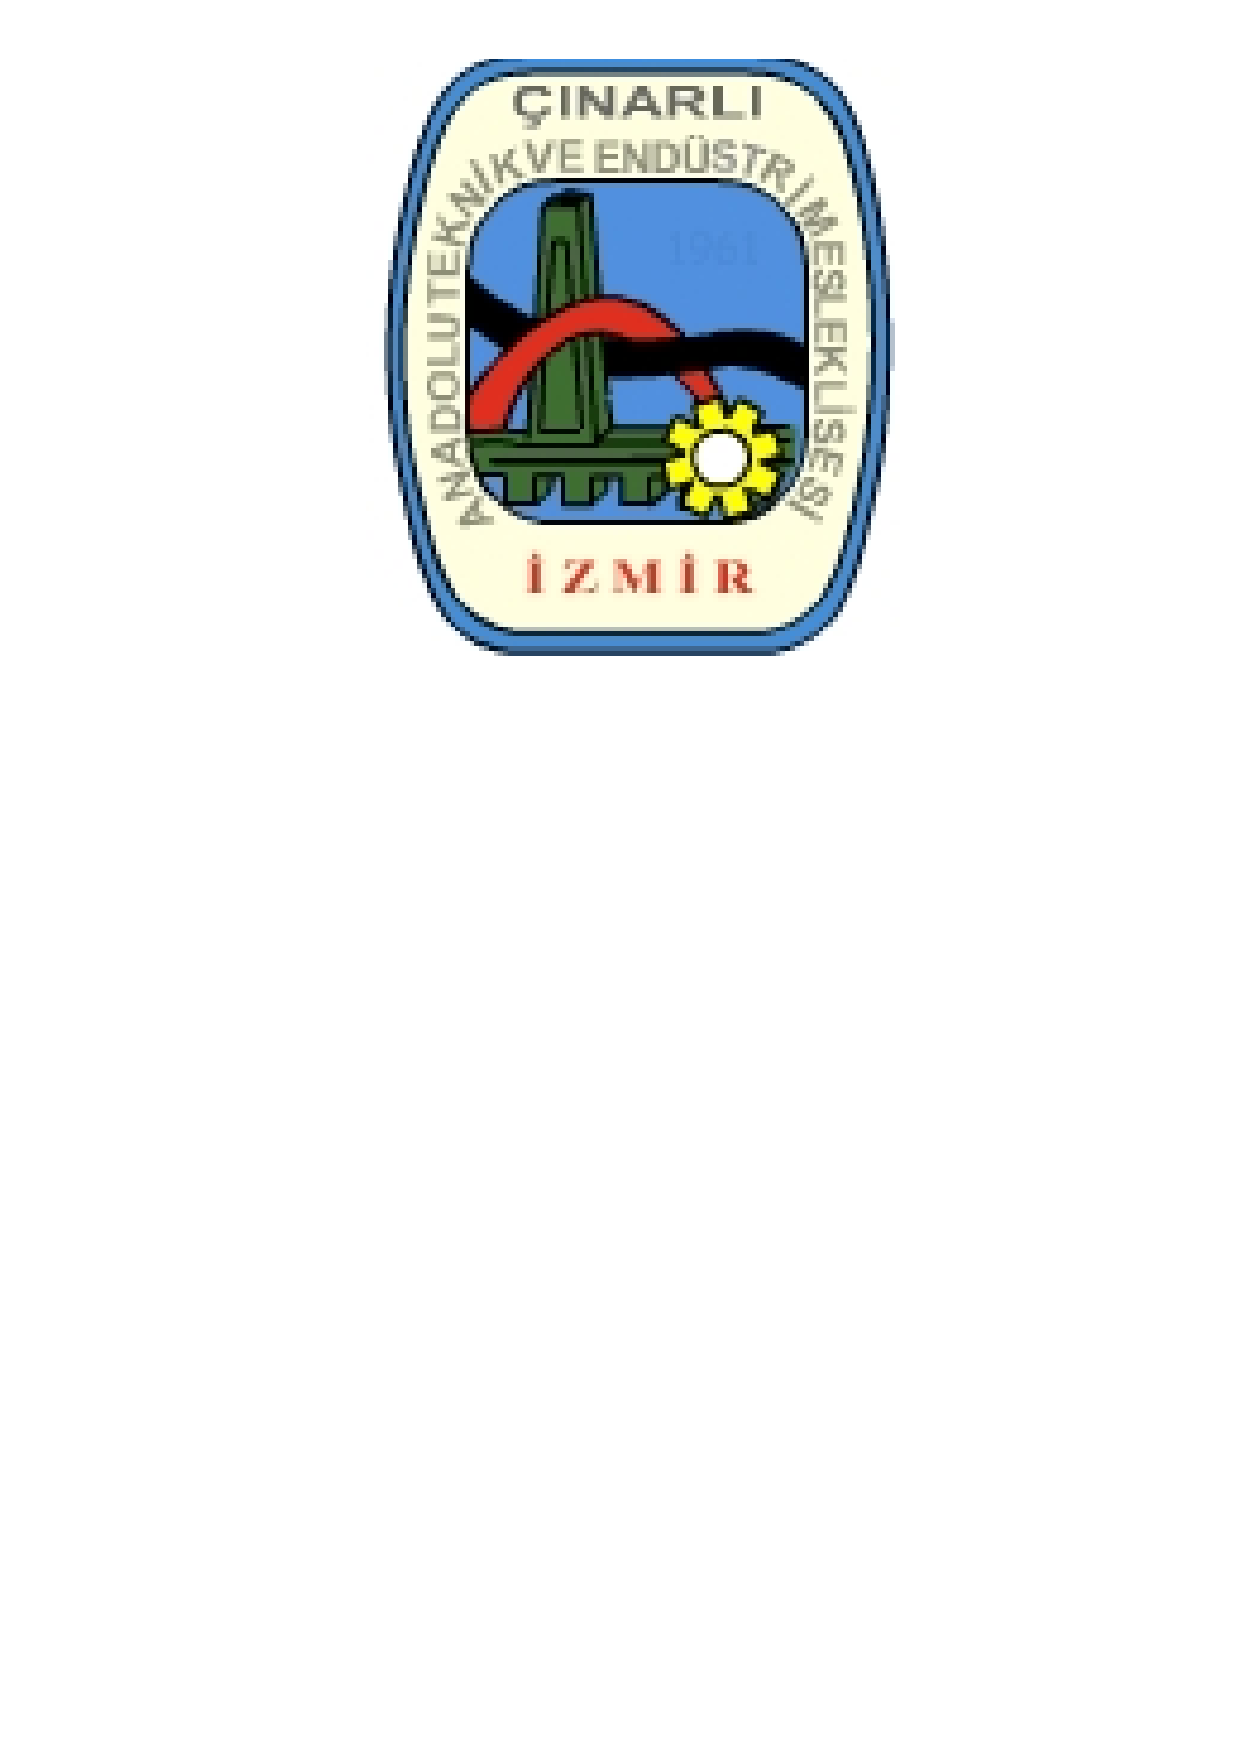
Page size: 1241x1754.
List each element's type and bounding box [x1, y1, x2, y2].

picture [365, 59, 910, 656]
